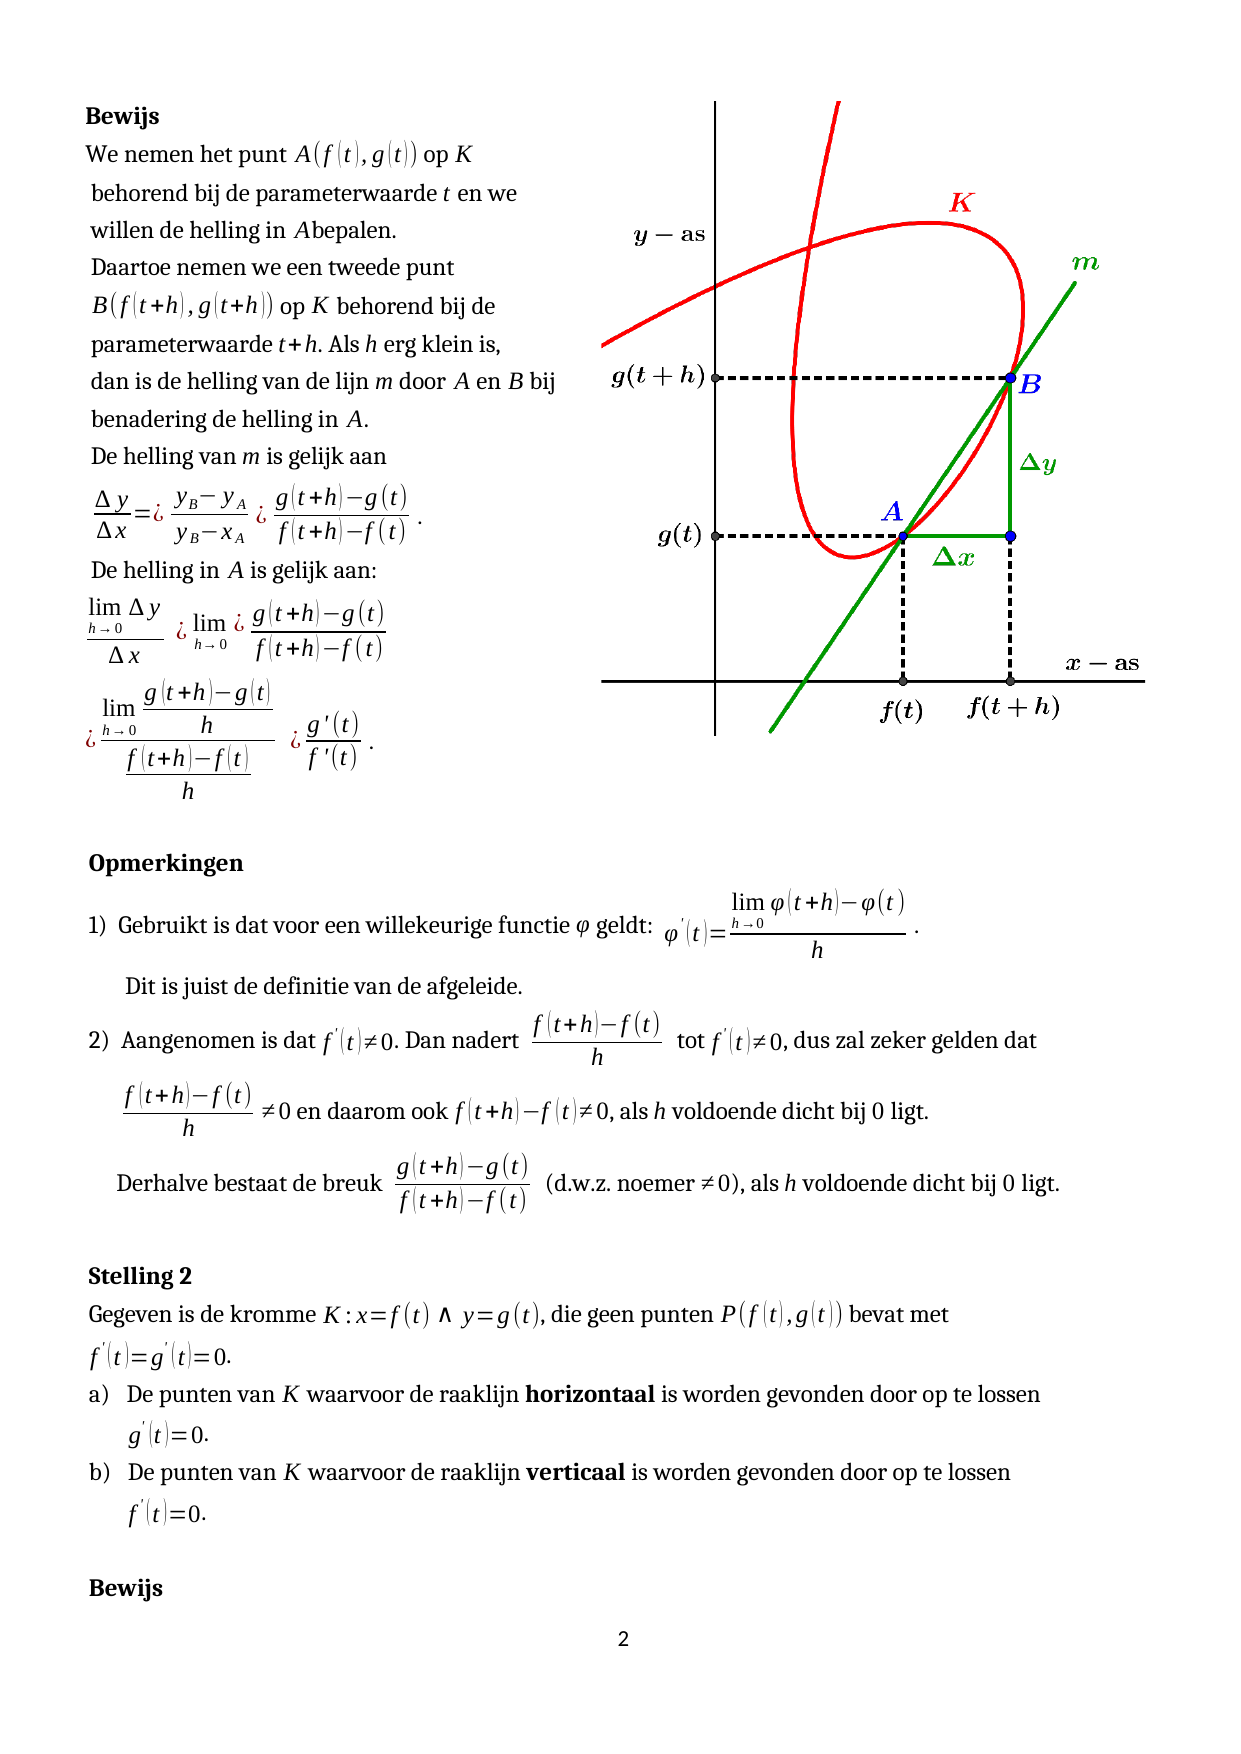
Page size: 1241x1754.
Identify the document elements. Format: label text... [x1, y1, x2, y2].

picture [601, 101, 1146, 736]
table_header Bewijs We nemen het punt op behorend bij de parameterwaarde en we willen de helling in bepalen. Daartoe nemen we een tweede punt op behorend bij de parameterwaarde . Als erg klein is, dan is de helling van de lijn door en bij benadering de helling in . De helling van is gelijk aan . De helling in is gelijk aan: . [74, 102, 590, 813]
table_header [590, 102, 1157, 813]
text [89, 813, 1157, 1603]
